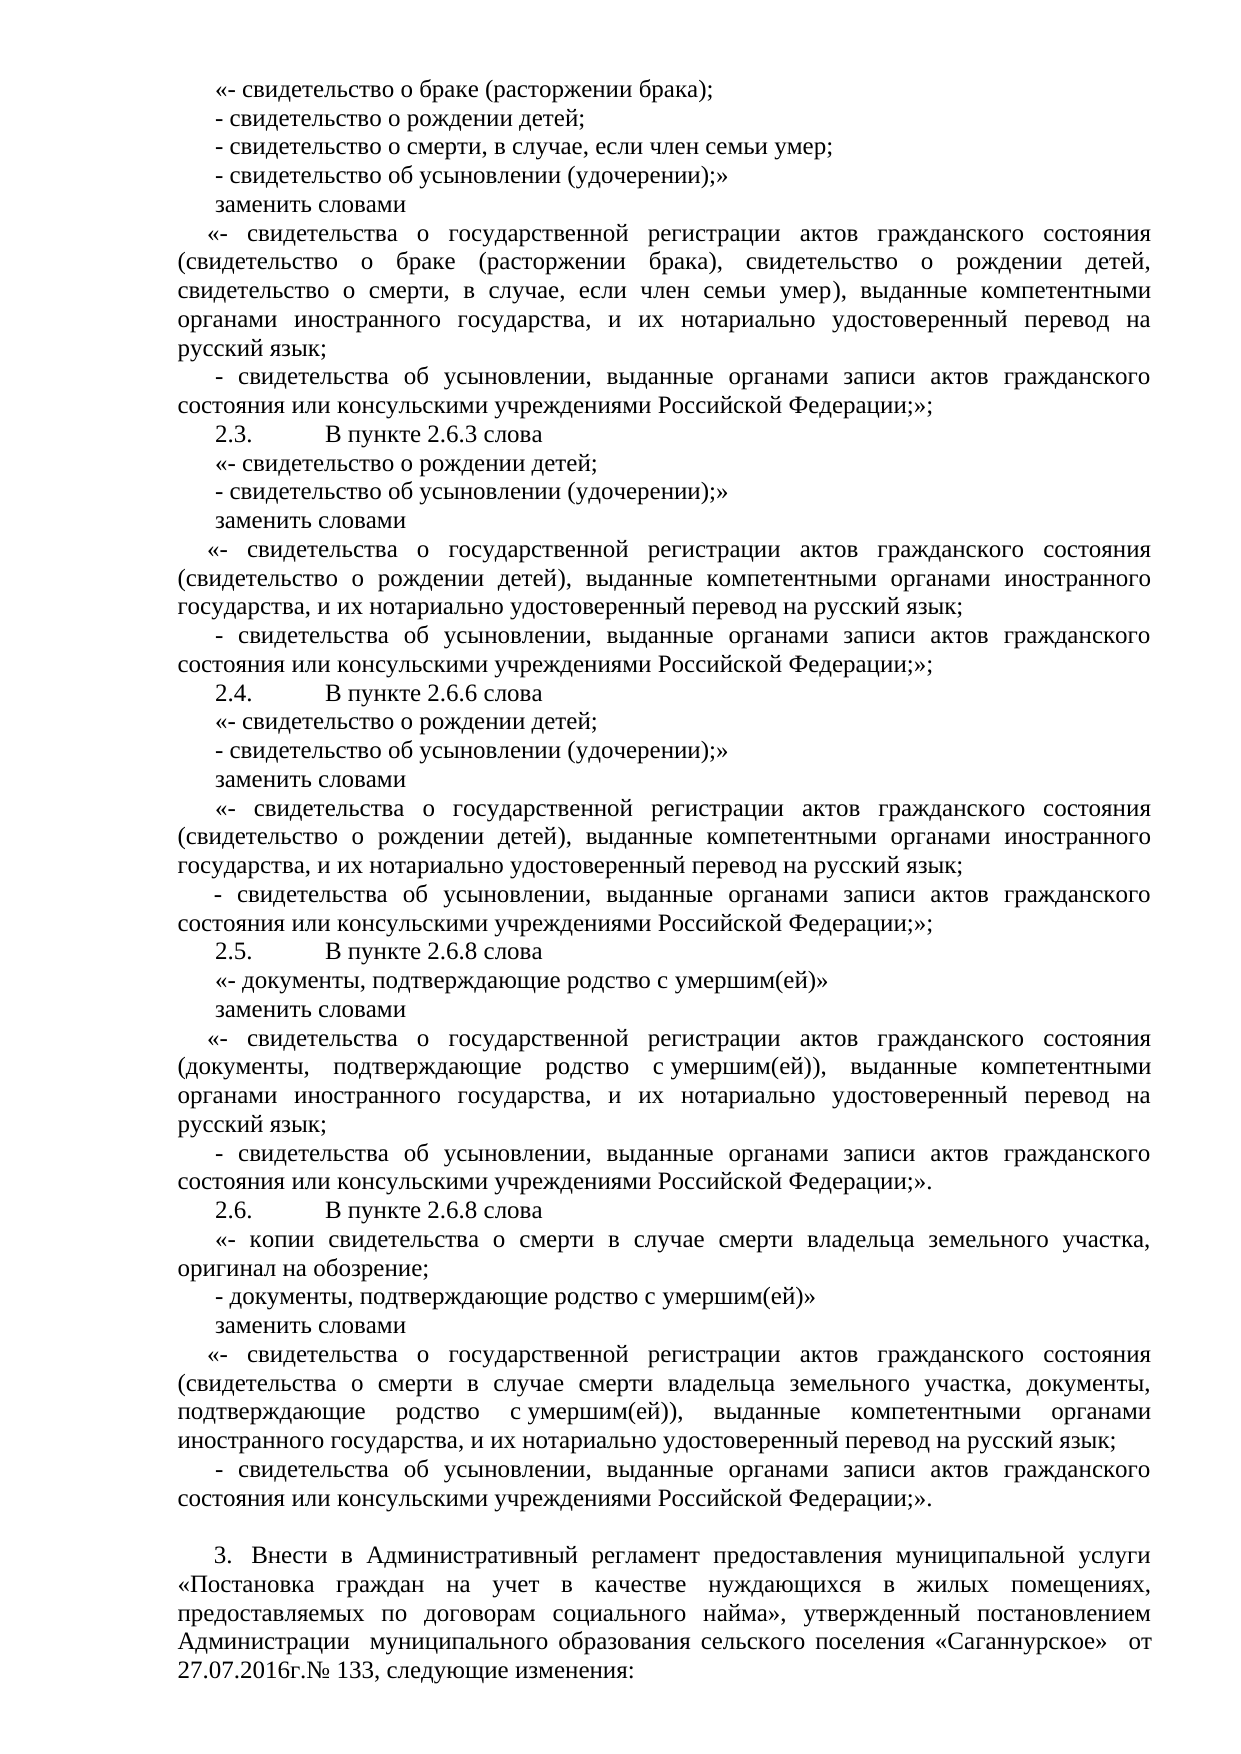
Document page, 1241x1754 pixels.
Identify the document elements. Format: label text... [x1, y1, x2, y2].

list В пункте 2.6.8 слова [215, 936, 1152, 965]
text - свидетельство об усыновлении (удочерении);» [177, 735, 1152, 764]
text «- свидетельство о рождении детей; [215, 706, 1152, 735]
text «- свидетельство о рождении детей; [177, 448, 1152, 476]
text - свидетельства об усыновлении, выданные органами записи актов гражданского состояния или консульскими учреждениями Российской Федерации;». [177, 1454, 1152, 1511]
text «- свидетельства о государственной регистрации актов гражданского состояния (свидетельство о рождении детей), выданные компетентными органами иностранного государства, и их нотариально удостоверенный перевод на русский язык; [177, 534, 1152, 620]
text - свидетельство об усыновлении (удочерении);» [177, 476, 1152, 505]
text - документы, подтверждающие родство с умершим(ей)» [177, 1281, 1152, 1310]
text «- документы, подтверждающие родство с умершим(ей)» [177, 965, 1152, 994]
text «- копии свидетельства о смерти в случае смерти владельца земельного участка, оригинал на обозрение; [177, 1224, 1152, 1281]
list В пункте 2.6.3 слова [215, 419, 1152, 448]
text - свидетельства об усыновлении, выданные органами записи актов гражданского состояния или консульскими учреждениями Российской Федерации;»; [177, 361, 1152, 419]
text - свидетельство о рождении детей; [177, 103, 1152, 131]
text «- свидетельства о государственной регистрации актов гражданского состояния (свидетельство о рождении детей), выданные компетентными органами иностранного государства, и их нотариально удостоверенный перевод на русский язык; [177, 793, 1152, 879]
text заменить словами [177, 994, 1152, 1023]
text «- свидетельство о браке (расторжении брака); [177, 74, 1152, 103]
list В пункте 2.6.6 слова [215, 678, 1152, 706]
text - свидетельство о смерти, в случае, если член семьи умер; [177, 131, 1152, 160]
text «- свидетельства о государственной регистрации актов гражданского состояния (свидетельства о смерти в случае смерти владельца земельного участка, документы, подтверждающие родство с умершим(ей)), выданные компетентными органами иностранного государства, и их нотариально удостоверенный перевод на русский язык; [177, 1339, 1152, 1454]
text - свидетельства об усыновлении, выданные органами записи актов гражданского состояния или консульскими учреждениями Российской Федерации;»; [177, 620, 1152, 678]
text - свидетельства об усыновлении, выданные органами записи актов гражданского состояния или консульскими учреждениями Российской Федерации;»; [177, 879, 1152, 936]
text заменить словами [177, 1310, 1152, 1339]
text заменить словами [177, 764, 1152, 793]
text - свидетельства об усыновлении, выданные органами записи актов гражданского состояния или консульскими учреждениями Российской Федерации;». [177, 1138, 1152, 1195]
text «- свидетельства о государственной регистрации актов гражданского состояния (документы, подтверждающие родство с умершим(ей)), выданные компетентными органами иностранного государства, и их нотариально удостоверенный перевод на русский язык; [177, 1023, 1152, 1138]
text заменить словами [177, 189, 1152, 218]
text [177, 218, 1152, 361]
text - свидетельство об усыновлении (удочерении);» [177, 160, 1152, 189]
list Внести в Административный регламент предоставления муниципальной услуги «Постановка граждан на учет в качестве нуждающихся в жилых помещениях, предоставляемых по договорам социального найма», утвержденный постановлением Администрации муниципального образования сельского поселения «Саганнурское» от 27.07.2016г.№ 133, следующие изменения: [177, 1540, 1152, 1684]
text заменить словами [177, 505, 1152, 534]
list В пункте 2.6.8 слова [215, 1195, 1152, 1224]
